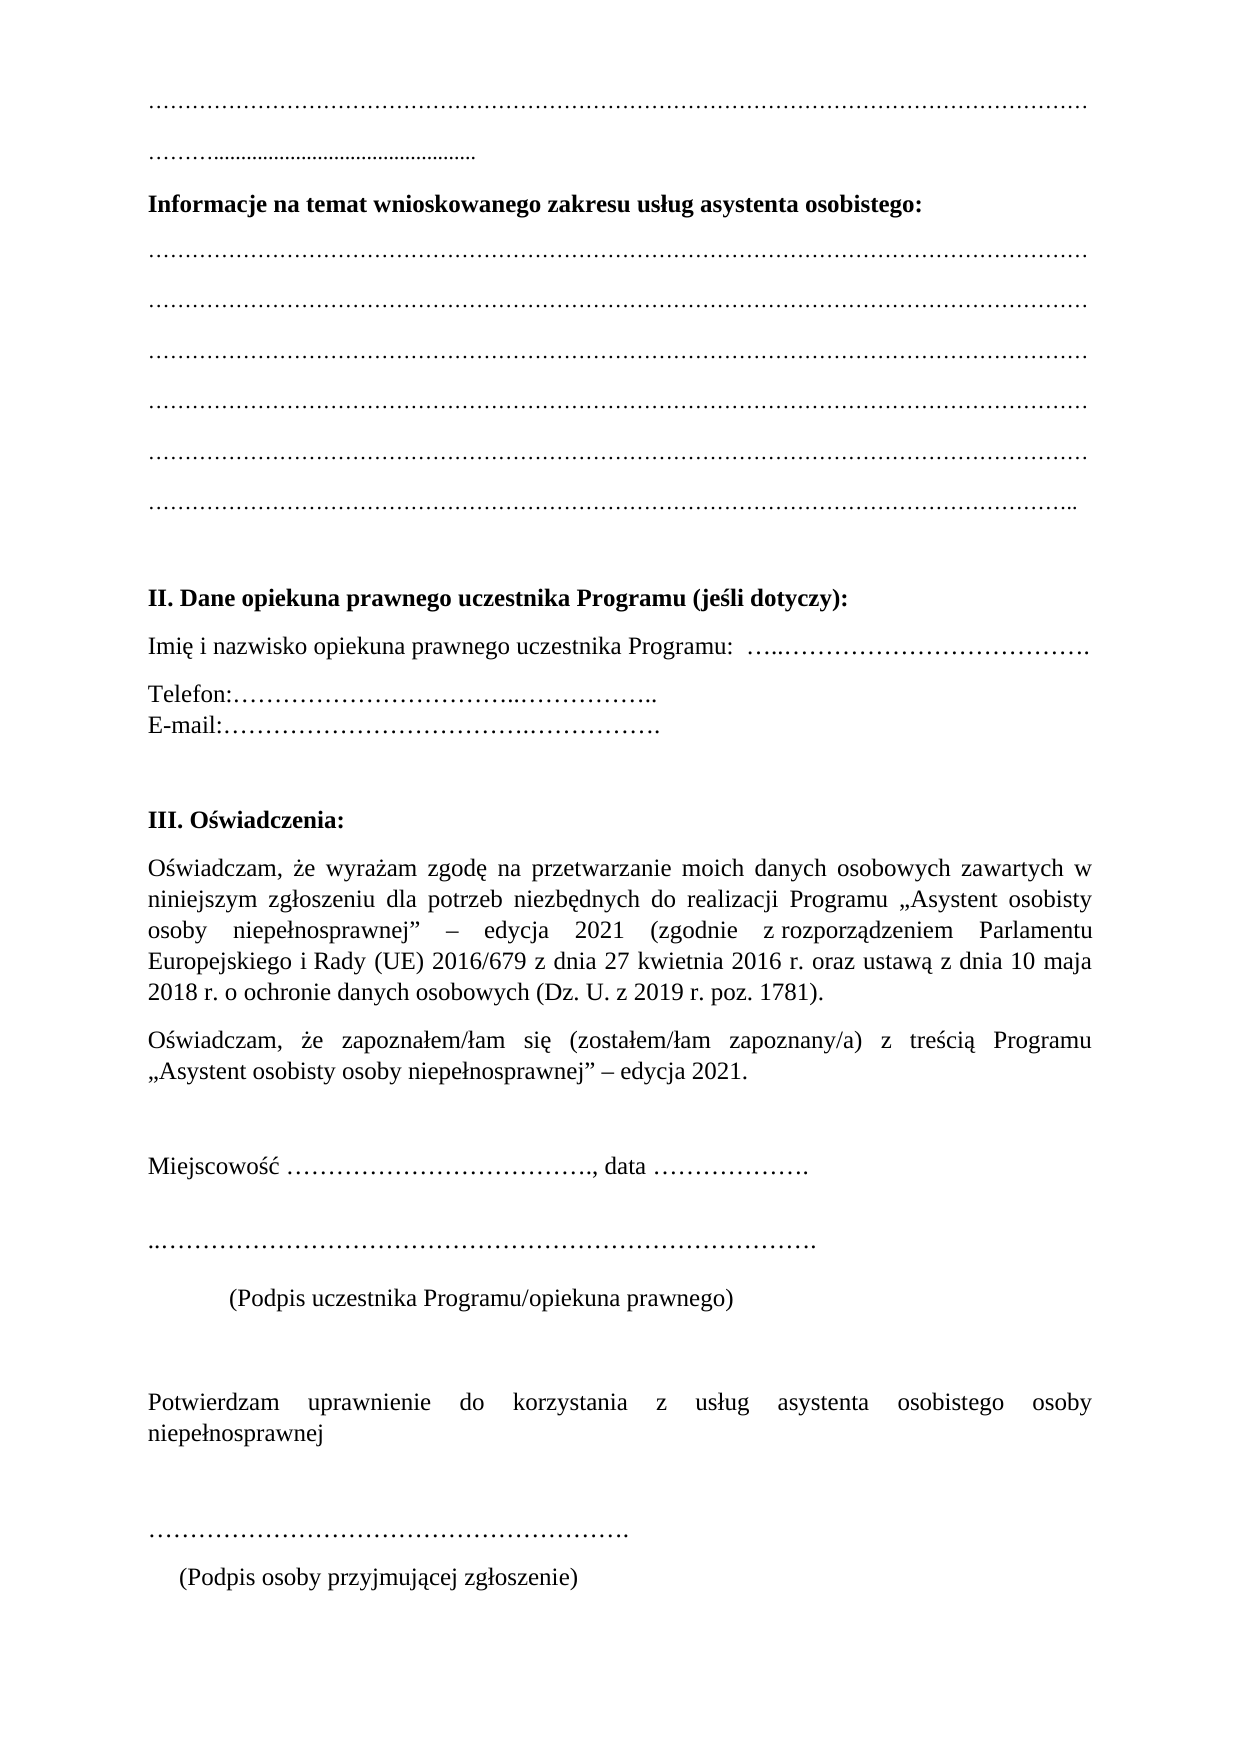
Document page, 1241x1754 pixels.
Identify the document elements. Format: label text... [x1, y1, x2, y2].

text …………………………………………………………………………………………………………………………………………………………………………………………………………………………………………………………………………………………………………………………………………………………………………………………………………………………………………………………………………………………………………………………………………………………………………………………………………………………………………………………………………………………………………….. [148, 237, 1093, 514]
text Informacje na temat wnioskowanego zakresu usług asystenta osobistego: [148, 189, 1093, 218]
text Imię i nazwisko opiekuna prawnego uczestnika Programu: …..………………………………. [148, 631, 1093, 660]
text (Podpis uczestnika Programu/opiekuna prawnego) [148, 1283, 1093, 1312]
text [148, 88, 1093, 164]
text II. Dane opiekuna prawnego uczestnika Programu (jeśli dotyczy): [148, 583, 1093, 612]
text Oświadczam, że wyrażam zgodę na przetwarzanie moich danych osobowych zawartych w niniejszym zgłoszeniu dla potrzeb niezbędnych do realizacji Programu „Asystent osobisty osoby niepełnosprawnej” – edycja 2021 (zgodnie z rozporządzeniem Parlamentu Europejskiego i Rady (UE) 2016/679 z dnia 27 kwietnia 2016 r. oraz ustawą z dnia 10 maja 2018 r. o ochronie danych osobowych (Dz. U. z 2019 r. poz. 1781). [148, 853, 1093, 1006]
text Miejscowość ………………………………., data ………………. [148, 1151, 1093, 1180]
text III. Oświadczenia: [148, 805, 1093, 834]
text (Podpis osoby przyjmującej zgłoszenie) [148, 1562, 1093, 1590]
text Oświadczam, że zapoznałem/łam się (zostałem/łam zapoznany/a) z treścią Programu „Asystent osobisty osoby niepełnosprawnej” – edycja 2021. [148, 1025, 1093, 1085]
text ..……………………………………………………………………. [148, 1226, 1093, 1254]
text …………………………………………………. [148, 1514, 1093, 1543]
text Telefon:……………………………..…………….. E-mail:……………………………….……………. [148, 679, 1093, 739]
text Potwierdzam uprawnienie do korzystania z usług asystenta osobistego osoby niepełnosprawnej [148, 1387, 1093, 1447]
